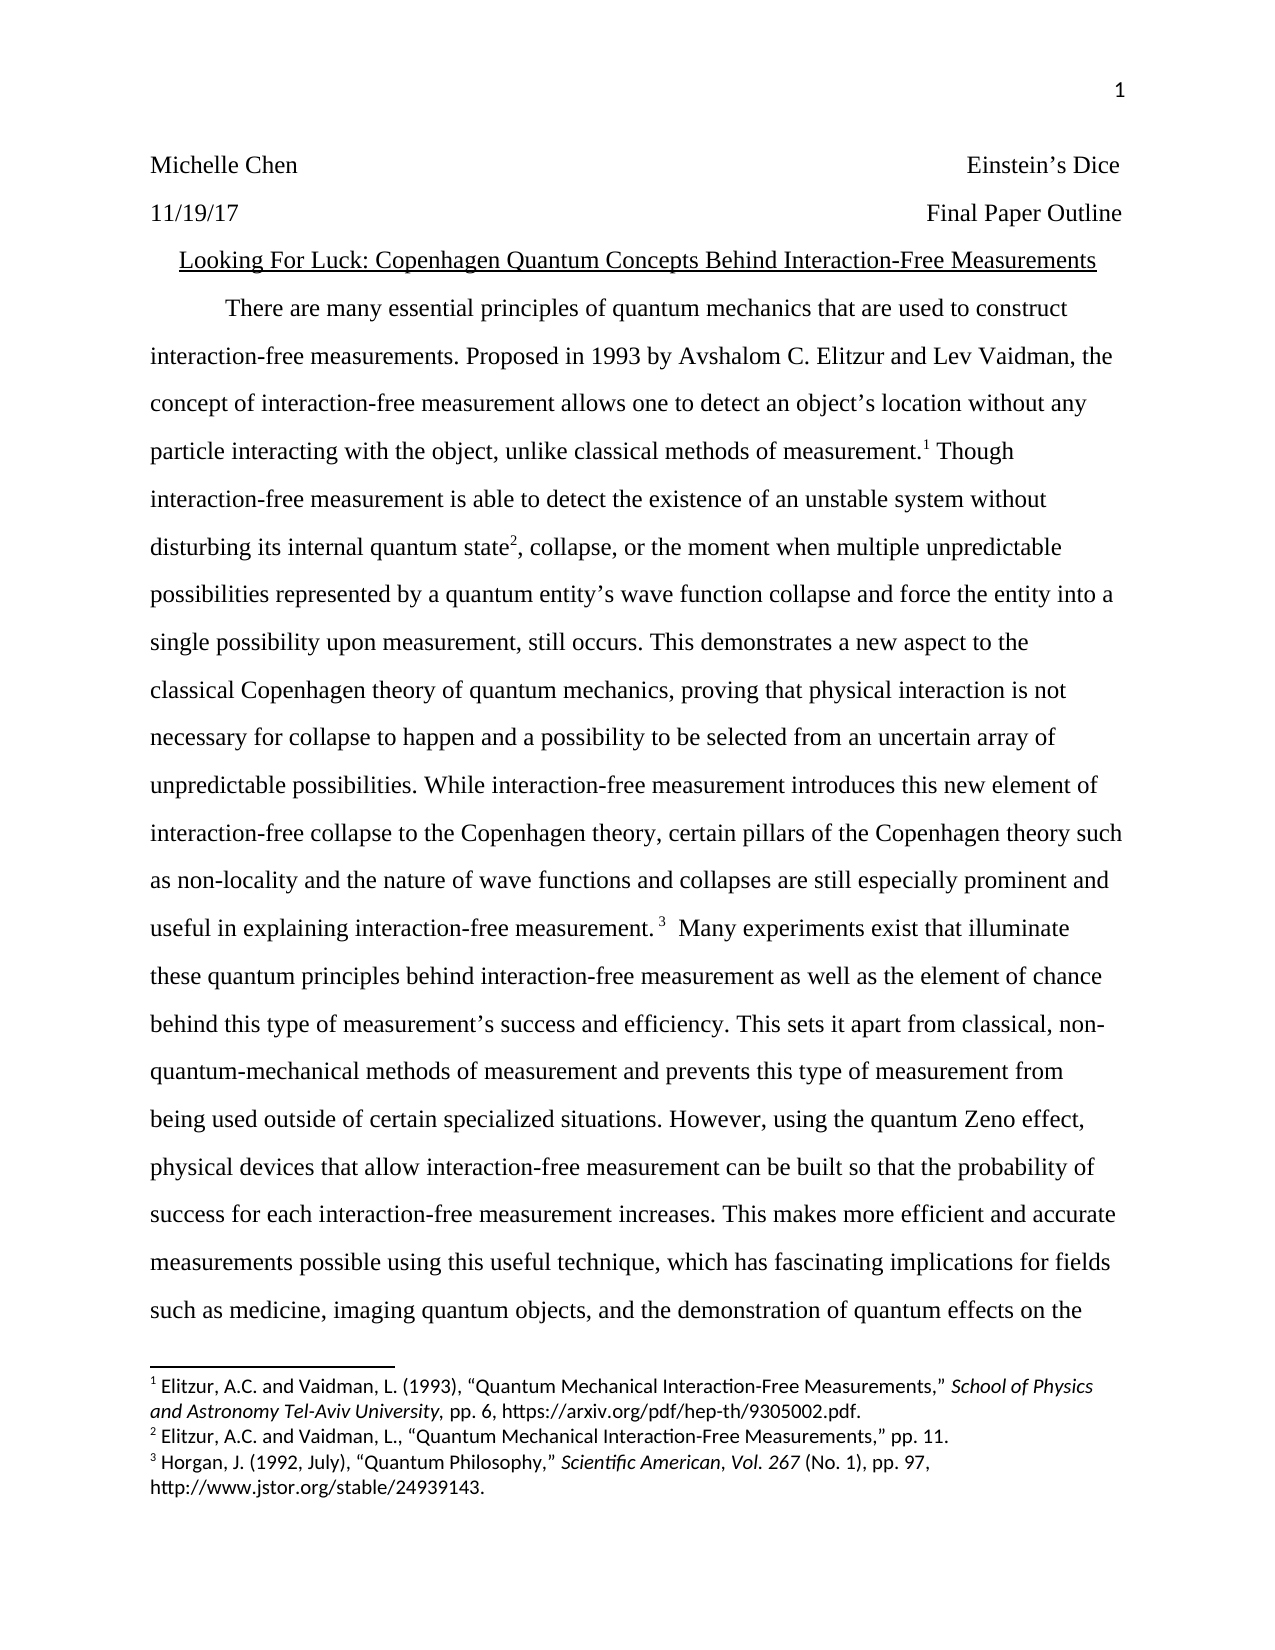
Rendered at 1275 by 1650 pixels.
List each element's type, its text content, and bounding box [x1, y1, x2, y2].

text 11/19/17 Final Paper Outline [150, 198, 1125, 226]
text concept of interaction-free measurement allows one to detect an object’s location without any [150, 388, 1125, 417]
text such as medicine, imaging quantum objects, and the demonstration of quantum effects on the [150, 1295, 1125, 1324]
text physical devices that allow interaction-free measurement can be built so that the probability of [150, 1152, 1125, 1181]
text success for each interaction-free measurement increases. This makes more efficient and accurate [150, 1199, 1125, 1228]
text classical Copenhagen theory of quantum mechanics, proving that physical interaction is not [150, 675, 1125, 703]
text interaction-free measurement is able to detect the existence of an unstable system without [150, 484, 1125, 513]
text Looking For Luck: Copenhagen Quantum Concepts Behind Interaction-Free Measurements [150, 245, 1125, 274]
text interaction-free measurements. Proposed in 1993 by Avshalom C. Elitzur and Lev Vaidman, the [150, 341, 1125, 369]
text particle interacting with the object, unlike classical methods of measurement. Though [150, 436, 1125, 465]
text useful in explaining interaction-free measurement. Many experiments exist that illuminate [150, 913, 1125, 942]
text unpredictable possibilities. While interaction-free measurement introduces this new element of [150, 770, 1125, 799]
text disturbing its internal quantum state, collapse, or the moment when multiple unpredictable [150, 532, 1125, 560]
text as non-locality and the nature of wave functions and collapses are still especially prominent and [150, 866, 1125, 894]
text single possibility upon measurement, still occurs. This demonstrates a new aspect to the [150, 627, 1125, 656]
text measurements possible using this useful technique, which has fascinating implications for fields [150, 1247, 1125, 1276]
text these quantum principles behind interaction-free measurement as well as the element of chance [150, 961, 1125, 990]
text behind this type of measurement’s success and efficiency. This sets it apart from classical, non- [150, 1009, 1125, 1037]
text possibilities represented by a quantum entity’s wave function collapse and force the entity into a [150, 579, 1125, 608]
text being used outside of certain specialized situations. However, using the quantum Zeno effect, [150, 1104, 1125, 1133]
text quantum-mechanical methods of measurement and prevents this type of measurement from [150, 1056, 1125, 1085]
text There are many essential principles of quantum mechanics that are used to construct [150, 293, 1125, 322]
text interaction-free collapse to the Copenhagen theory, certain pillars of the Copenhagen theory such [150, 818, 1125, 847]
text necessary for collapse to happen and a possibility to be selected from an uncertain array of [150, 722, 1125, 751]
text Michelle Chen Einstein’s Dice [150, 150, 1125, 179]
